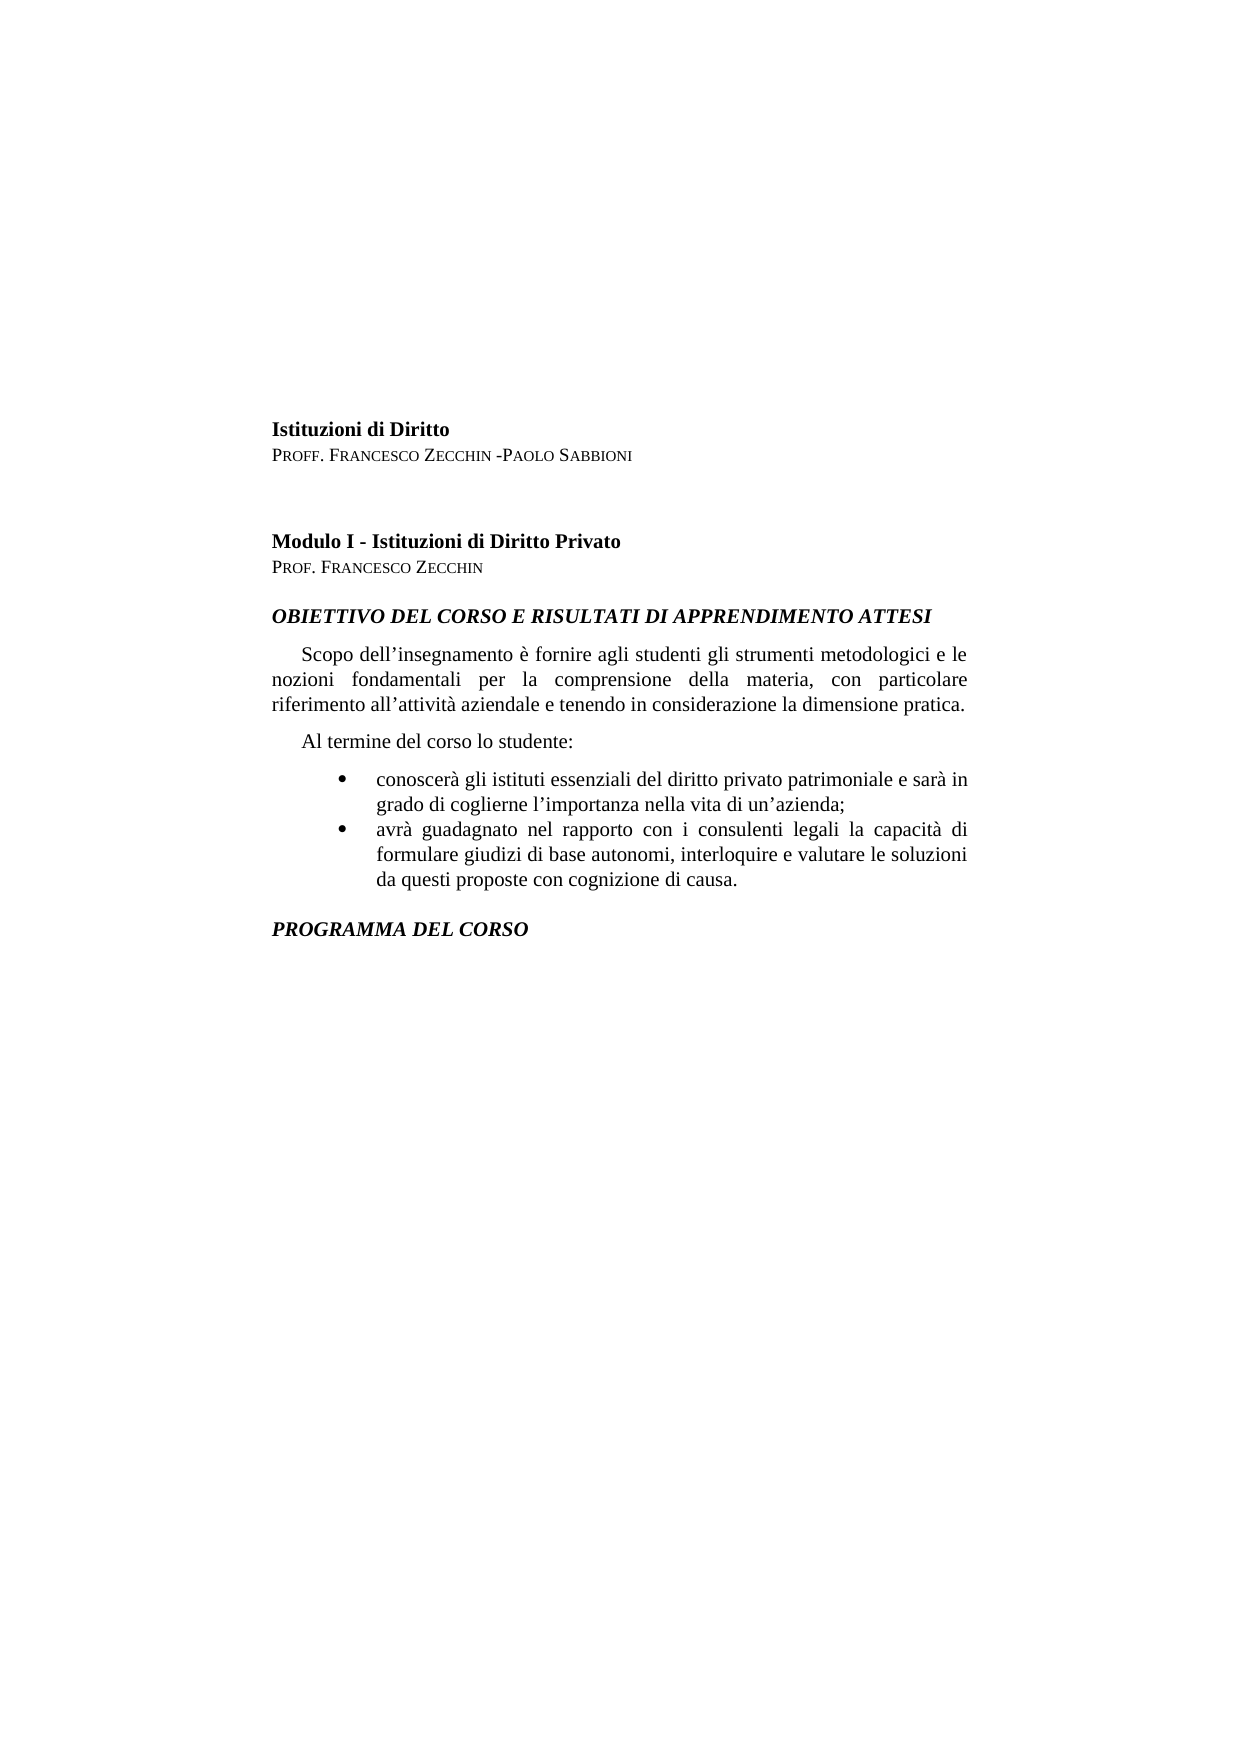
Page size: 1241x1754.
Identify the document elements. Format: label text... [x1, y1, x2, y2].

subtitle Prof. Francesco Zecchin [272, 554, 968, 579]
text OBIETTIVO DEL CORSO E RISULTATI DI APPRENDIMENTO ATTESI [272, 604, 968, 629]
text PROGRAMMA DEL CORSO [272, 916, 968, 941]
subtitle Istituzioni di Diritto [272, 416, 968, 441]
text Scopo dell’insegnamento è fornire agli studenti gli strumenti metodologici e le nozioni fondamentali per la comprensione della materia, con particolare riferimento all’attività aziendale e tenendo in considerazione la dimensione pratica. [272, 641, 968, 716]
list conoscerà gli istituti essenziali del diritto privato patrimoniale e sarà in grado di coglierne l’importanza nella vita di un’azienda; [339, 766, 968, 816]
subtitle Proff. Francesco Zecchin -Paolo Sabbioni [272, 441, 968, 466]
text Al termine del corso lo studente: [272, 729, 968, 754]
text Modulo I - Istituzioni di Diritto Privato [272, 529, 980, 554]
list avrà guadagnato nel rapporto con i consulenti legali la capacità di formulare giudizi di base autonomi, interloquire e valutare le soluzioni da questi proposte con cognizione di causa. [339, 816, 968, 891]
